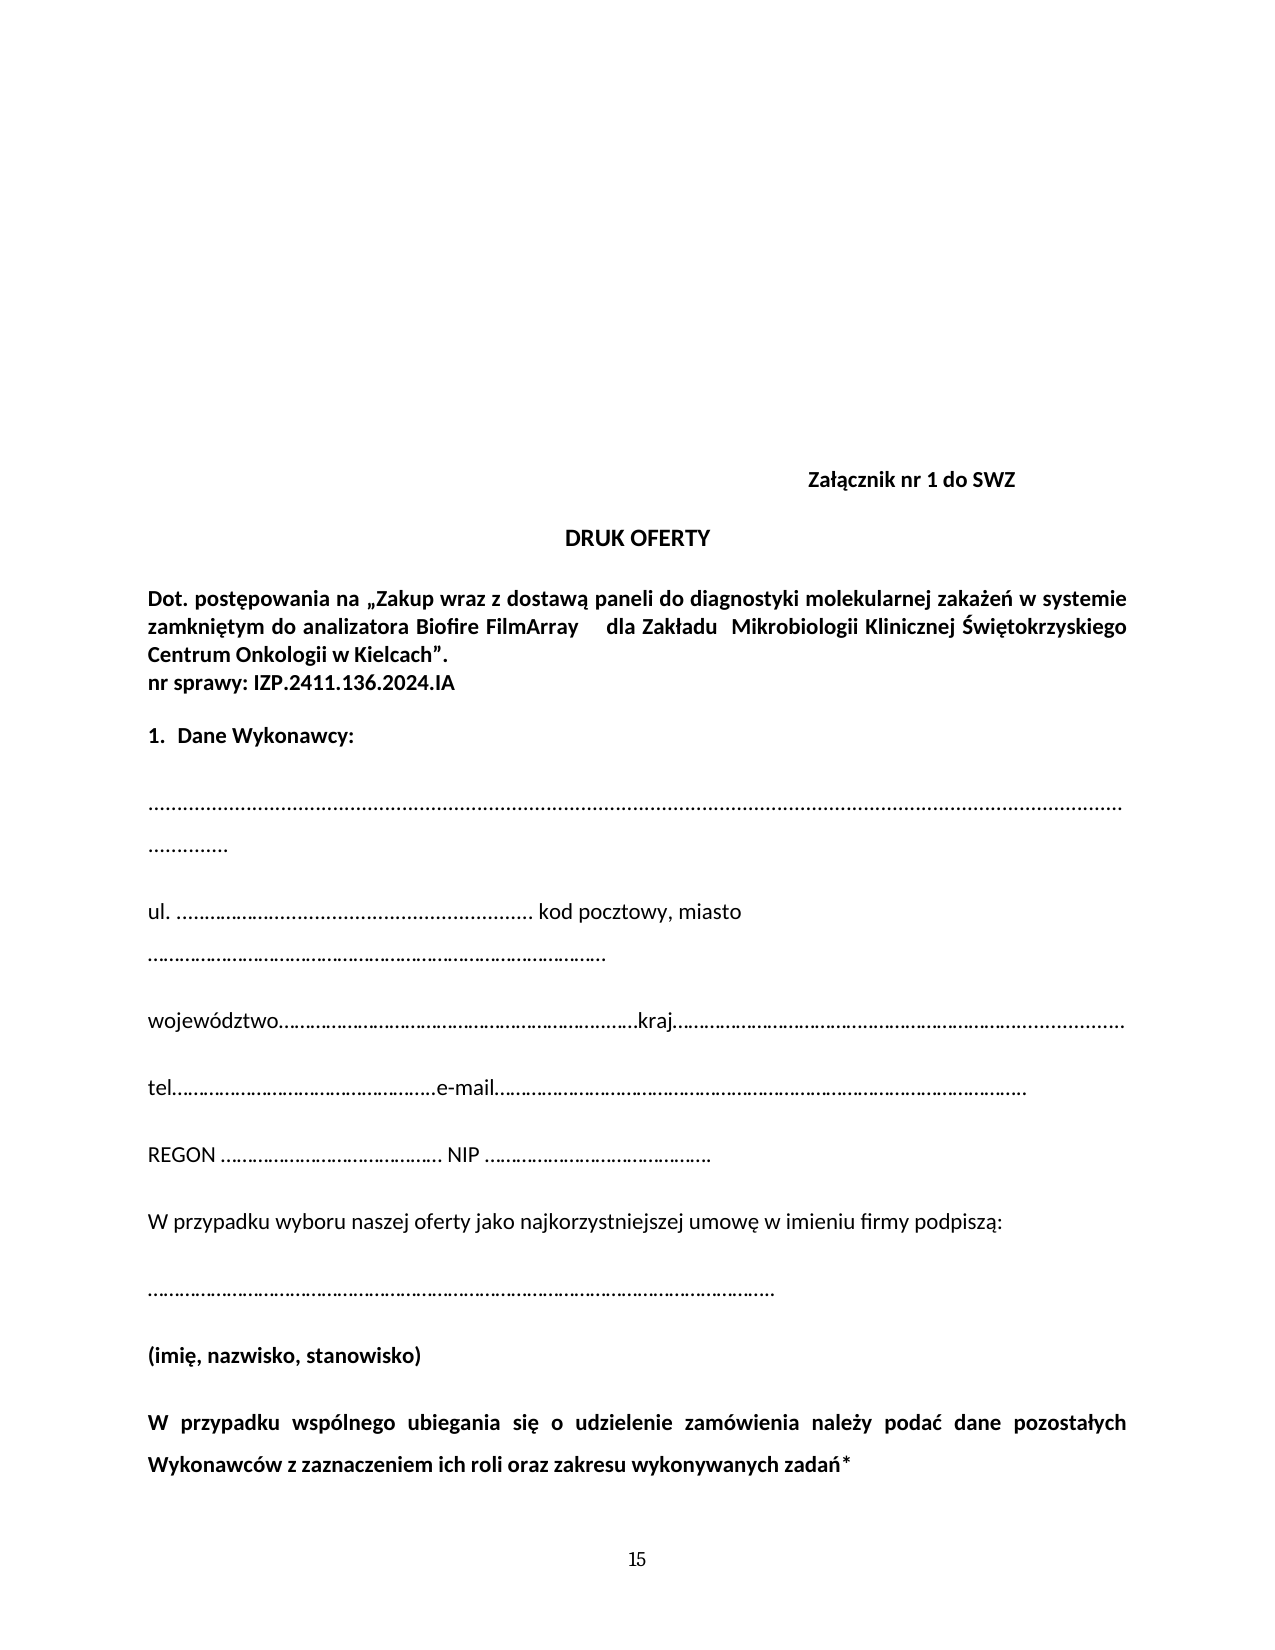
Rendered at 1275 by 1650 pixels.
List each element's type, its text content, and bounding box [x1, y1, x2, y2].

text Załącznik nr 1 do SWZ [148, 465, 1127, 493]
text ul. .....………….............................................. kod pocztowy, miasto …………………………………………………………………………… [148, 897, 1127, 967]
text nr sprawy: IZP.2411.136.2024.IA [148, 668, 1127, 696]
text REGON …………………………………… NIP ……………………………………. [148, 1140, 1223, 1168]
text tel…………………………………………..e-mail……………………………………………………………………………………….. [148, 1073, 1223, 1101]
text ……………………………………………………………………………………………………….. [148, 1274, 1223, 1302]
text województwo……………………………………………………..……kraj………………………………..………………………................... [148, 1006, 1127, 1034]
list Dane Wykonawcy: [148, 721, 1127, 749]
text W przypadku wspólnego ubiegania się o udzielenie zamówienia należy podać dane pozostałych Wykonawców z zaznaczeniem ich roli oraz zakresu wykonywanych zadań* [148, 1408, 1127, 1478]
text DRUK OFERTY [148, 522, 1127, 552]
text Dot. postępowania na „Zakup wraz z dostawą paneli do diagnostyki molekularnej zakażeń w systemie zamkniętym do analizatora Biofire FilmArray dla Zakładu Mikrobiologii Klinicznej Świętokrzyskiego Centrum Onkologii w Kielcach”. [148, 584, 1127, 668]
text ....................................................................................................................................................................................... [148, 788, 1127, 858]
text W przypadku wyboru naszej oferty jako najkorzystniejszej umowę w imieniu firmy podpiszą: [148, 1207, 1223, 1235]
text (imię, nazwisko, stanowisko) [148, 1341, 1223, 1369]
